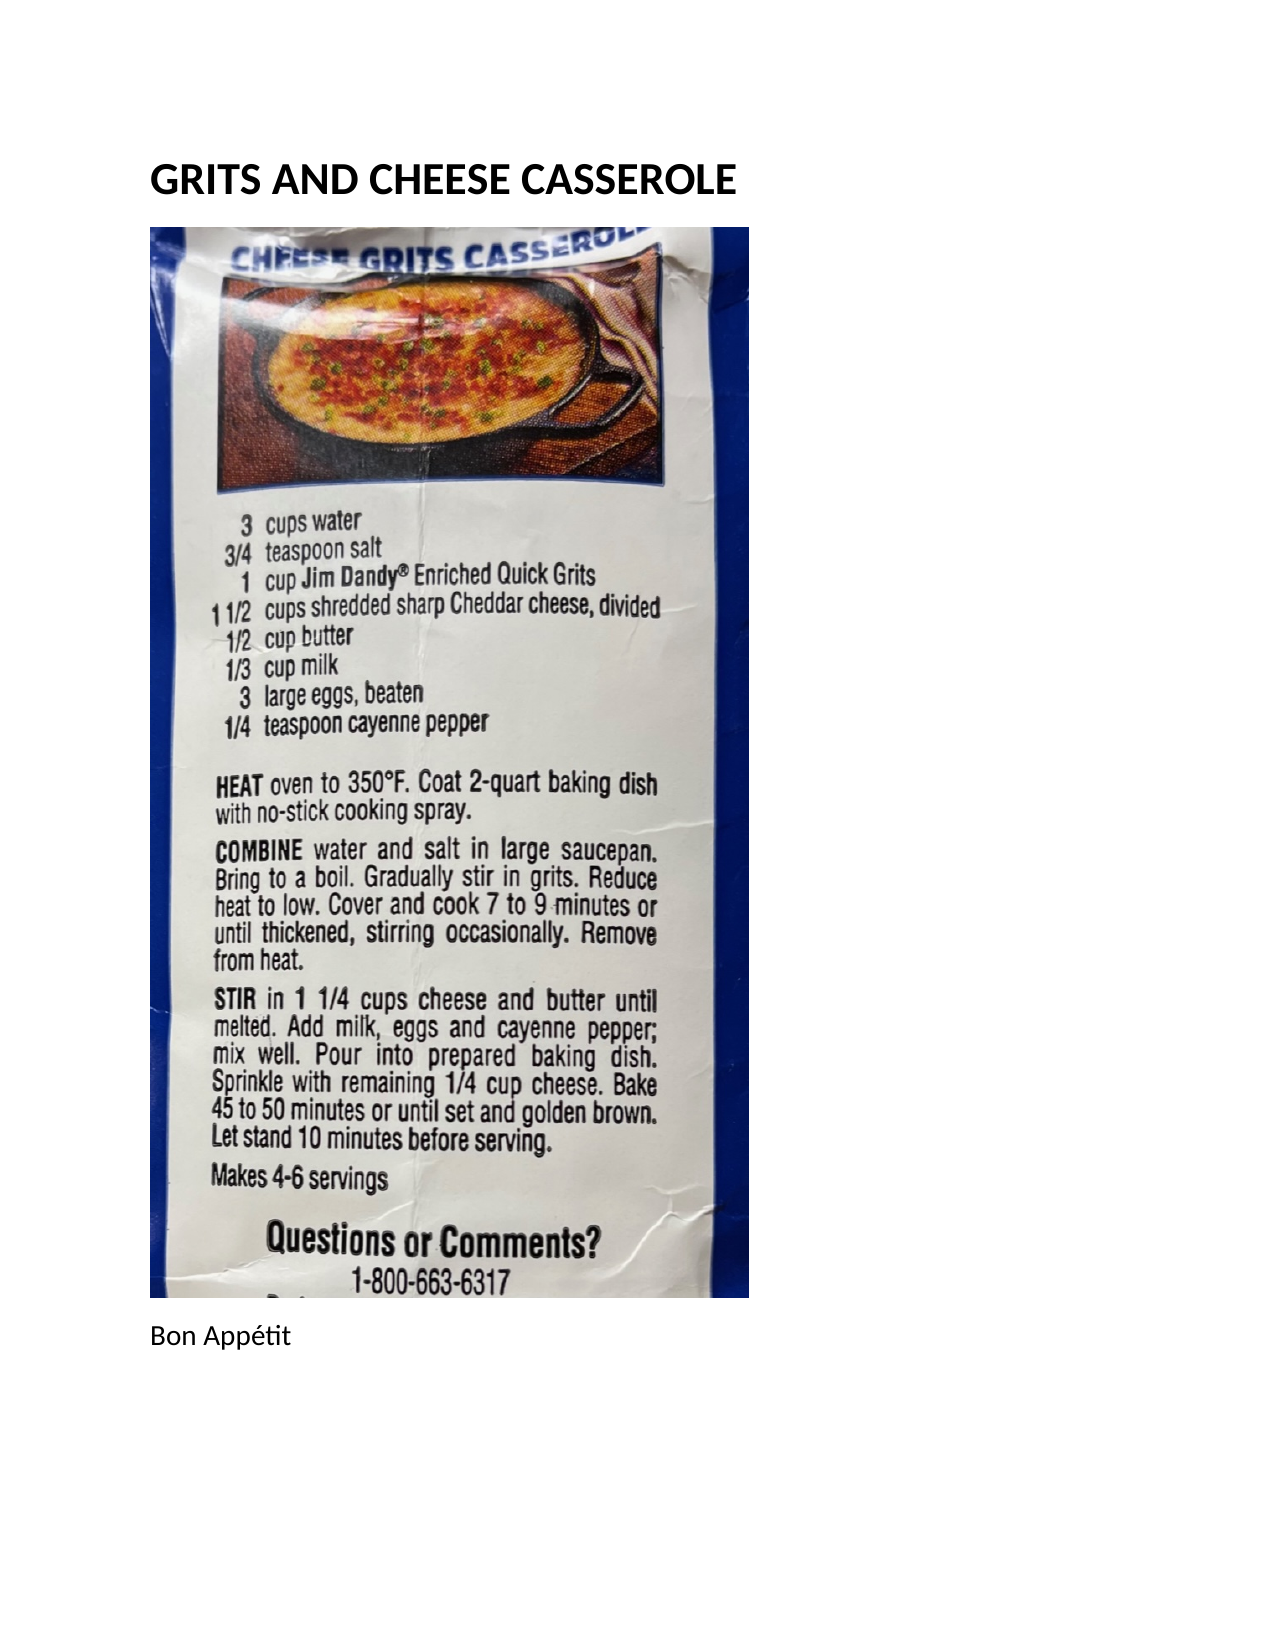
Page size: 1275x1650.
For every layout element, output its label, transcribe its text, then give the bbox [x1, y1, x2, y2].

text GRITS AND CHEESE CASSEROLE [150, 150, 1125, 206]
text Bon Appétit [150, 1317, 1125, 1352]
picture [150, 227, 749, 1298]
